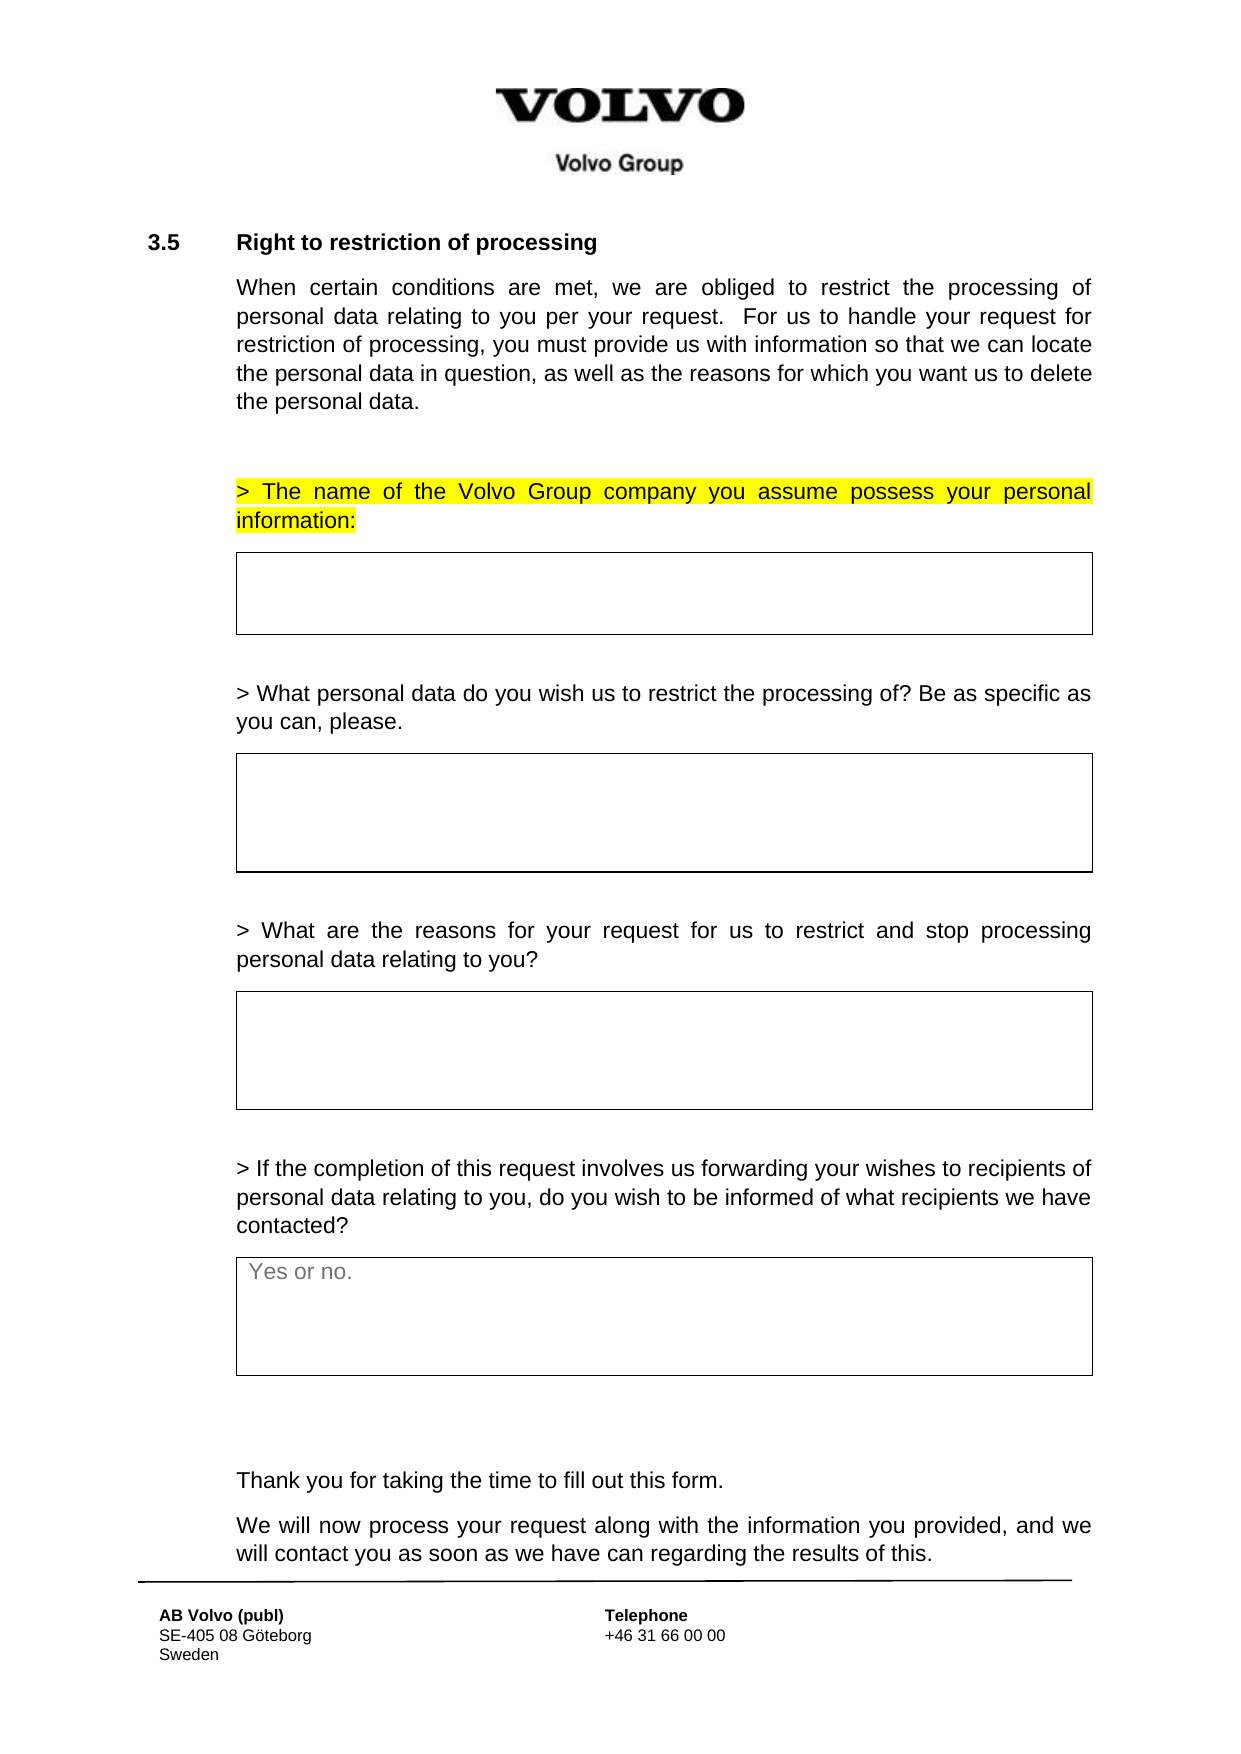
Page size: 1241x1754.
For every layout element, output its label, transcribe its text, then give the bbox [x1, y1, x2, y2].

text We will now process your request along with the information you provided, and we will contact you as soon as we have can regarding the results of this. [236, 1512, 1093, 1567]
table_header Yes or no. [237, 1258, 1092, 1375]
table_header [237, 992, 1092, 1109]
picture [495, 88, 745, 175]
text > What are the reasons for your request for us to restrict and stop processing personal data relating to you? [236, 917, 1093, 972]
table_header [237, 754, 1092, 871]
text Thank you for taking the time to fill out this form. [236, 1467, 1093, 1493]
text > What personal data do you wish us to restrict the processing of? Be as specific as you can, please. [236, 680, 1093, 734]
table_header [237, 553, 1092, 633]
subtitle Right to restriction of processing [148, 229, 1093, 256]
text When certain conditions are met, we are obliged to restrict the processing of personal data relating to you per your request. For us to handle your request for restriction of processing, you must provide us with information so that we can locate the personal data in question, as well as the reasons for which you want us to delete the personal data. [236, 274, 1093, 414]
text > If the completion of this request involves us forwarding your wishes to recipients of personal data relating to you, do you wish to be informed of what recipients we have contacted? [236, 1155, 1093, 1238]
text > The name of the Volvo Group company you assume possess your personal information: [236, 504, 1093, 533]
